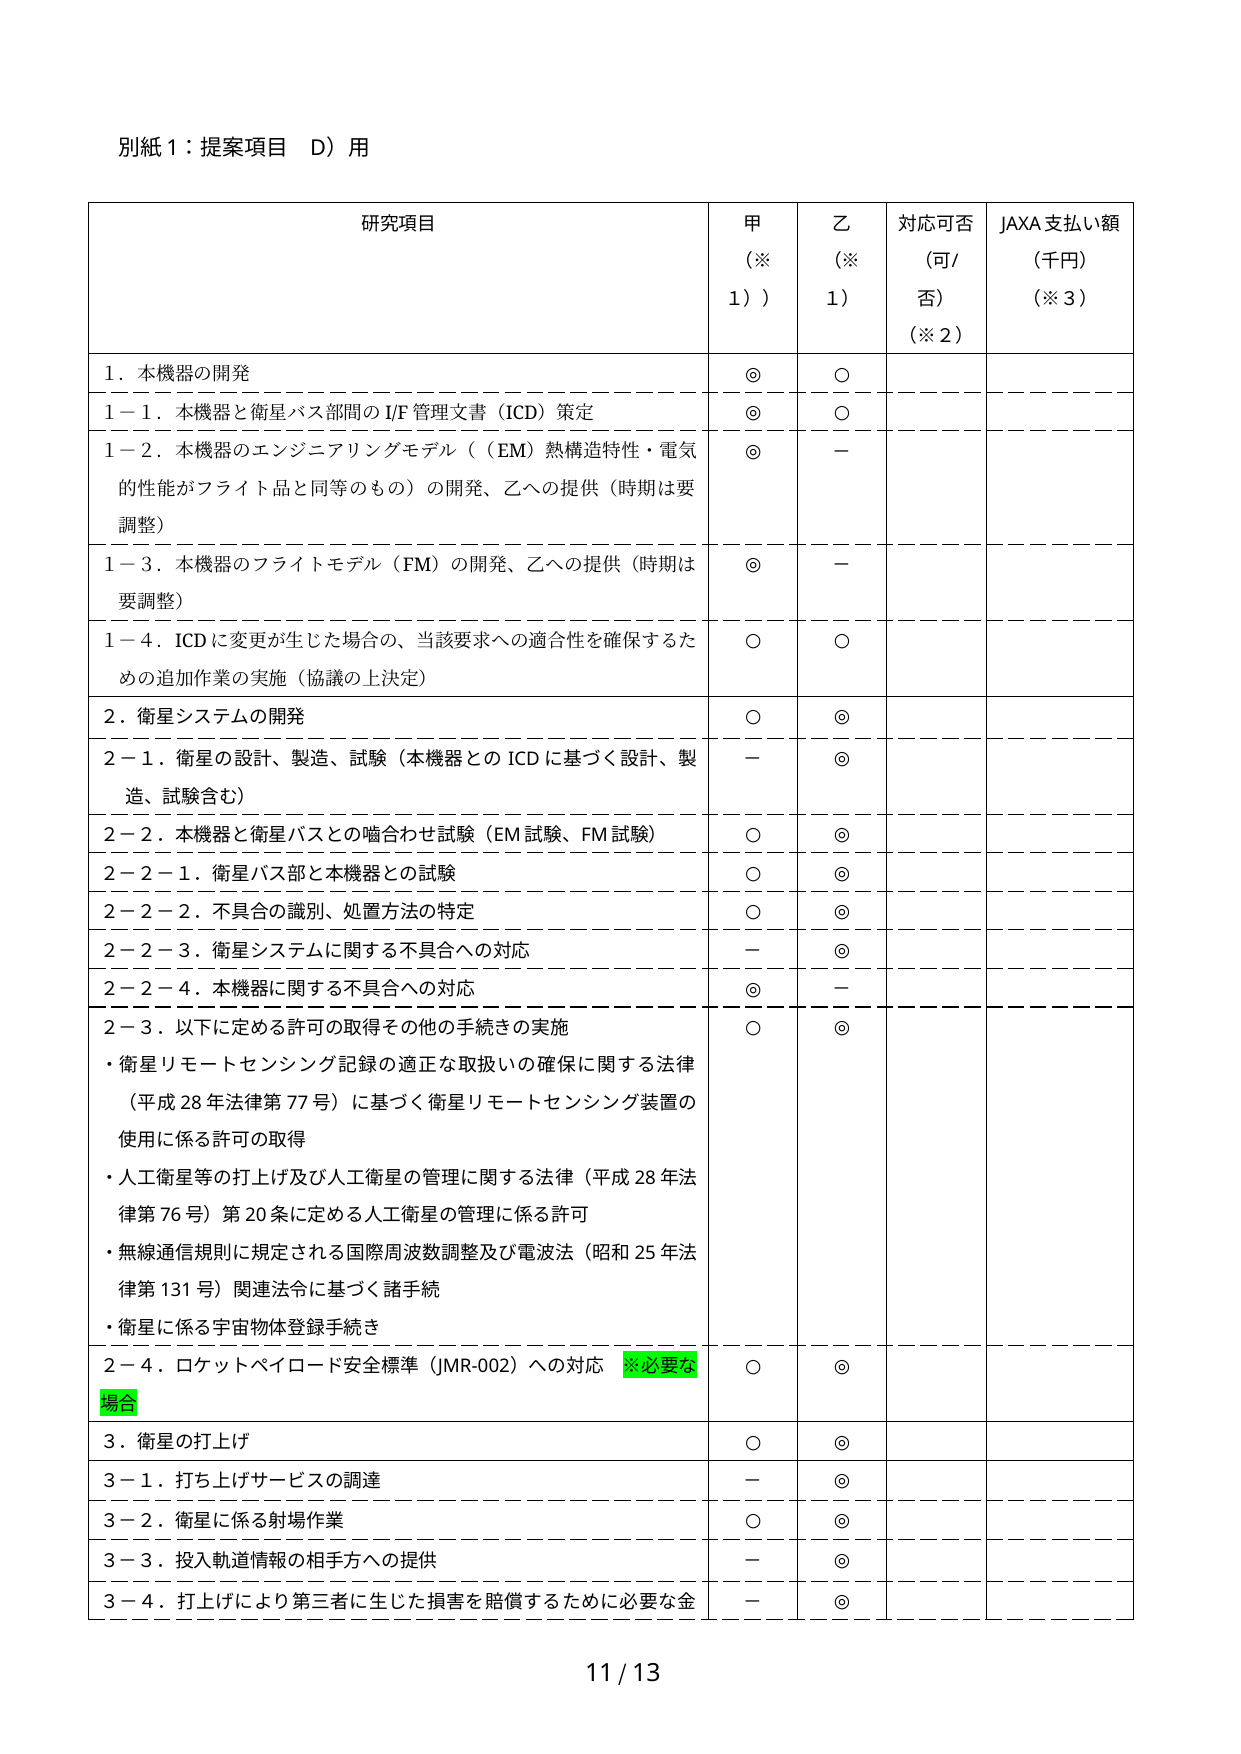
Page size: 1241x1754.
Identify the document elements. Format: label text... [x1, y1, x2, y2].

table_cell ◎ [798, 814, 886, 852]
table_cell [887, 430, 986, 544]
table_cell － [709, 1461, 797, 1499]
table_cell [887, 354, 986, 392]
table_cell ○ [709, 1345, 797, 1421]
table_cell ２－３．以下に定める許可の取得その他の手続きの実施 ・衛星リモートセンシング記録の適正な取扱いの確保に関する法律（平成28年法律第77号）に基づく衛星リモートセンシング装置の使用に係る許可の取得 ・人工衛星等の打上げ及び人工衛星の管理に関する法律（平成28年法律第76号）第20条に定める人工衛星の管理に係る許可 ・無線通信規則に規定される国際周波数調整及び電波法（昭和25年法律第131号）関連法令に基づく諸手続 ・衛星に係る宇宙物体登録手続き [89, 1006, 708, 1345]
table_cell ◎ [798, 1006, 886, 1345]
table_cell [887, 929, 986, 968]
table_cell [887, 1539, 986, 1581]
table_cell ◎ [798, 697, 886, 738]
table_cell ○ [709, 1422, 797, 1459]
table_cell ○ [709, 697, 797, 738]
table_cell ◎ [709, 392, 797, 430]
table_header 対応可否 （可/否） （※２） [887, 203, 986, 353]
table_cell ◎ [798, 929, 886, 968]
table_cell [987, 430, 1133, 544]
table_cell ◎ [798, 1539, 886, 1581]
table_header 研究項目 [89, 203, 708, 353]
table_cell － [709, 1539, 797, 1581]
table_cell [987, 354, 1133, 392]
table_cell ２－２－２．不具合の識別、処置方法の特定 [89, 891, 708, 929]
table_cell [887, 1581, 986, 1619]
table_cell １－１．本機器と衛星バス部間のI/F管理文書（ICD）策定 [89, 392, 708, 430]
table_cell ○ [798, 354, 886, 392]
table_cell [89, 1581, 708, 1619]
table_cell ○ [709, 891, 797, 929]
table_header JAXA支払い額 （千円） （※３） [987, 203, 1133, 353]
table_cell ◎ [798, 1422, 886, 1459]
table_cell ２－４．ロケットペイロード安全標準（JMR-002）への対応 ※必要な場合 [89, 1345, 708, 1421]
table_cell ◎ [709, 968, 797, 1006]
table_cell ２．衛星システムの開発 [89, 697, 708, 738]
table_cell [987, 1581, 1133, 1619]
table_cell [987, 1422, 1133, 1459]
table_cell ◎ [798, 852, 886, 891]
table_cell [987, 1500, 1133, 1539]
table_cell [887, 968, 986, 1006]
table_cell [987, 392, 1133, 430]
table_cell ○ [798, 620, 886, 696]
table_cell ２－２－３．衛星システムに関する不具合への対応 [89, 929, 708, 968]
table_cell [887, 544, 986, 620]
table_cell ２－２．本機器と衛星バスとの嚙合わせ試験（EM試験、FM試験） [89, 814, 708, 852]
table_cell [887, 1422, 986, 1459]
table_cell [987, 738, 1133, 814]
table_cell ○ [798, 392, 886, 430]
table_cell ○ [709, 620, 797, 696]
table_cell [887, 1006, 986, 1345]
table_cell ○ [709, 852, 797, 891]
table_cell ◎ [709, 430, 797, 544]
table_cell ◎ [709, 354, 797, 392]
table_header 甲 （※１）） [709, 203, 797, 353]
table_cell [887, 697, 986, 738]
table_cell ◎ [798, 891, 886, 929]
table_cell ◎ [798, 738, 886, 814]
table_cell － [798, 968, 886, 1006]
table_cell [987, 544, 1133, 620]
table_cell [887, 392, 986, 430]
table_cell １－３．本機器のフライトモデル（FM）の開発、乙への提供（時期は要調整） [89, 544, 708, 620]
table_cell ◎ [798, 1461, 886, 1499]
table_cell [887, 891, 986, 929]
table_cell １－４．ICDに変更が生じた場合の、当該要求への適合性を確保するための追加作業の実施（協議の上決定） [89, 620, 708, 696]
table_cell ３．衛星の打上げ [89, 1422, 708, 1459]
table_cell ３－１．打ち上げサービスの調達 [89, 1461, 708, 1499]
table_cell ○ [709, 814, 797, 852]
table_cell １．本機器の開発 [89, 354, 708, 392]
table_cell [987, 891, 1133, 929]
table_cell [987, 620, 1133, 696]
table_cell － [798, 430, 886, 544]
table_cell ３－３．投入軌道情報の相手方への提供 [89, 1539, 708, 1581]
table_cell － [709, 929, 797, 968]
table_cell － [709, 1581, 797, 1619]
table_cell － [709, 738, 797, 814]
table_cell [987, 968, 1133, 1006]
table_cell [987, 697, 1133, 738]
table_cell ◎ [709, 544, 797, 620]
table_cell ◎ [798, 1500, 886, 1539]
table_header 乙 （※１） [798, 203, 886, 353]
table_cell ２－２－４．本機器に関する不具合への対応 [89, 968, 708, 1006]
table_cell [887, 620, 986, 696]
table_cell ２－１．衛星の設計、製造、試験（本機器とのICDに基づく設計、製造、試験含む） [89, 738, 708, 814]
table_cell [987, 1461, 1133, 1499]
table_cell － [798, 544, 886, 620]
table_cell ３－２．衛星に係る射場作業 [89, 1500, 708, 1539]
table_cell [987, 929, 1133, 968]
table_cell [887, 1500, 986, 1539]
table_cell ○ [709, 1500, 797, 1539]
table_cell [987, 814, 1133, 852]
table_cell ２－２－１．衛星バス部と本機器との試験 [89, 852, 708, 891]
table_cell [987, 1345, 1133, 1421]
table_cell [987, 1539, 1133, 1581]
table_cell [887, 1461, 986, 1499]
table_cell [887, 1345, 986, 1421]
table_cell １－２．本機器のエンジニアリングモデル（（EM）熱構造特性・電気的性能がフライト品と同等のもの）の開発、乙への提供（時期は要調整） [89, 430, 708, 544]
table_cell [887, 738, 986, 814]
table_cell ◎ [798, 1581, 886, 1619]
table_cell ◎ [798, 1345, 886, 1421]
table_cell ○ [709, 1006, 797, 1345]
text 別紙1：提案項目 D）用 [118, 127, 1122, 164]
table_cell [887, 814, 986, 852]
table_cell [987, 852, 1133, 891]
table_cell [987, 1006, 1133, 1345]
table_cell [887, 852, 986, 891]
